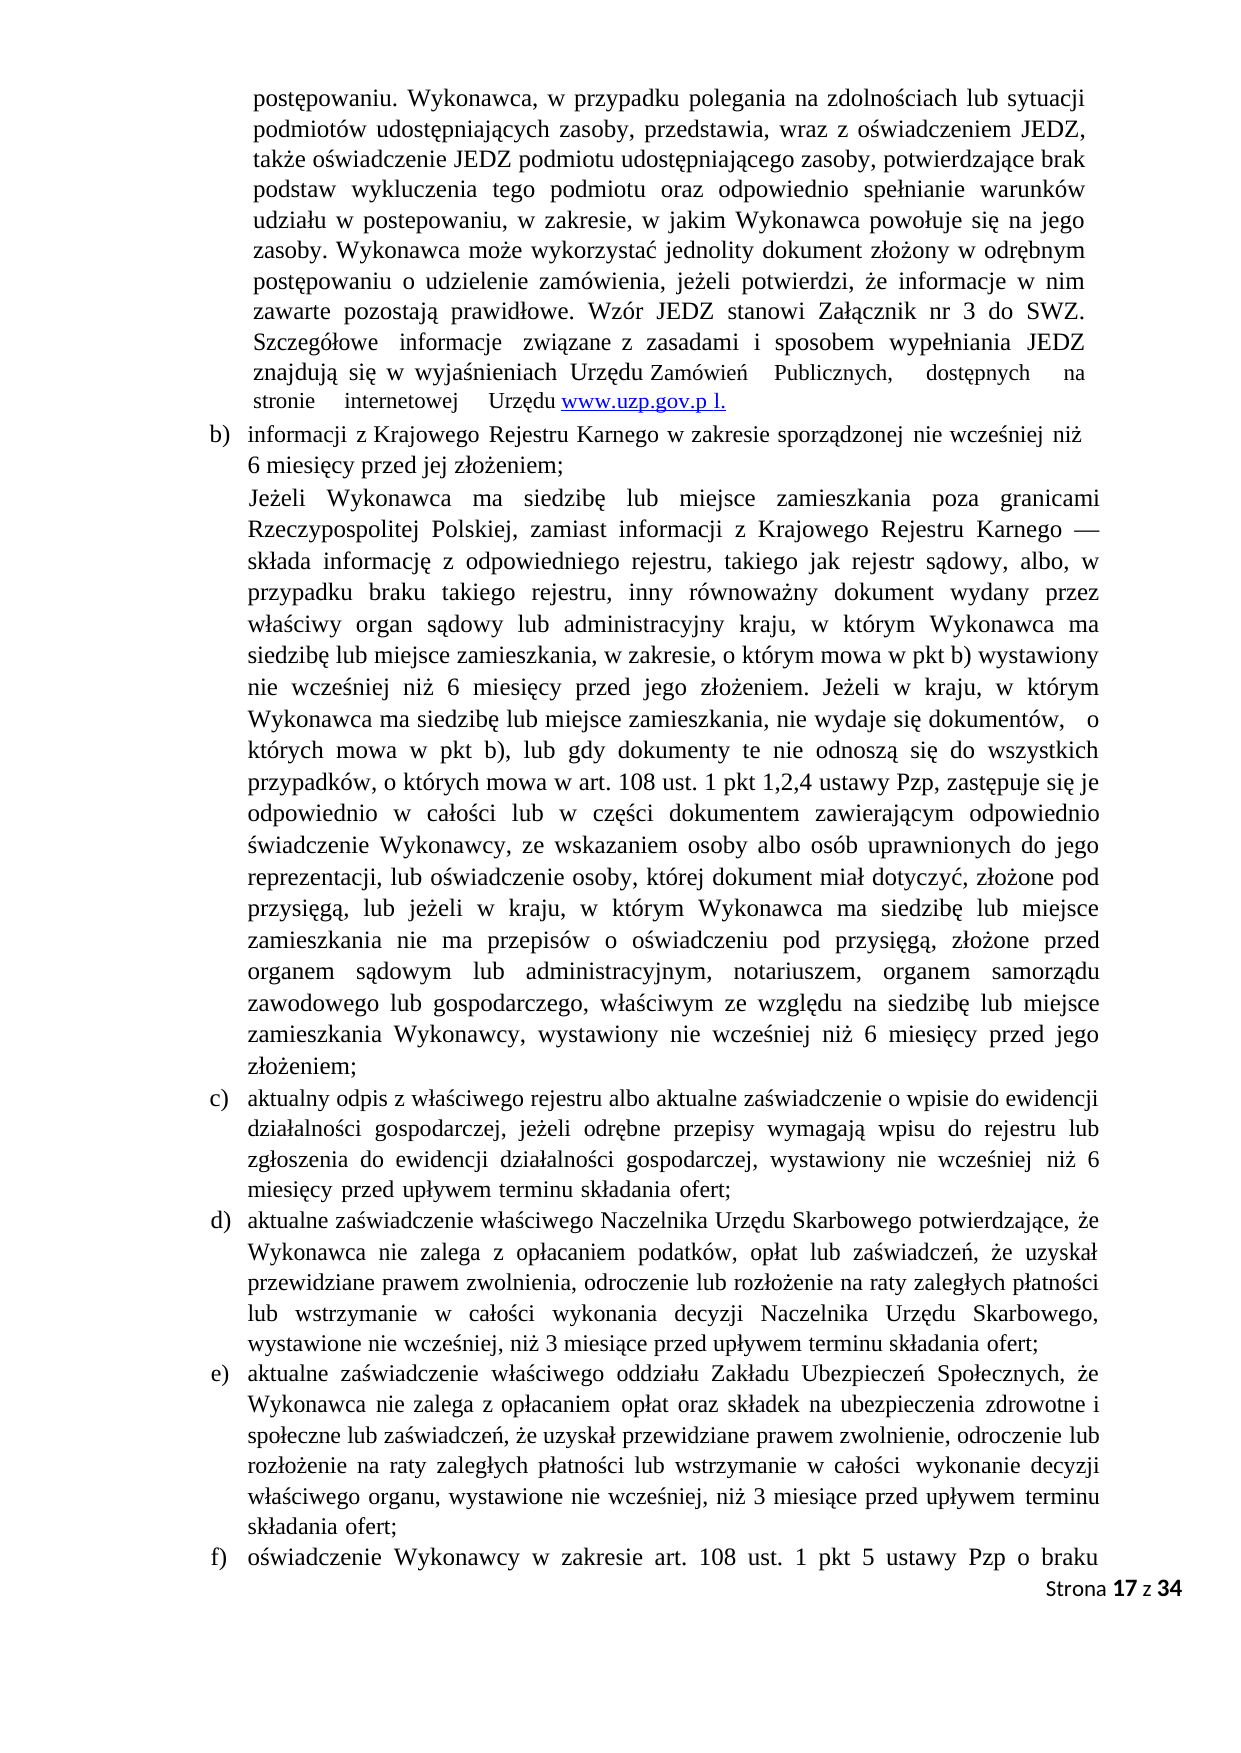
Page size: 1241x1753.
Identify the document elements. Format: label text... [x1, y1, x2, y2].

text Jeżeli Wykonawca ma siedzibę lub miejsce zamieszkania poza granicami Rzeczypospolitej Polskiej, zamiast informacji z Krajowego Rejestru Karnego — składa informację z odpowiedniego rejestru, takiego jak rejestr sądowy, albo, w przypadku braku takiego rejestru, inny równoważny dokument wydany przez właściwy organ sądowy lub administracyjny kraju, w którym Wykonawca ma siedzibę lub miejsce zamieszkania, w zakresie, o którym mowa w pkt b) wystawiony nie wcześniej niż 6 miesięcy przed jego złożeniem. Jeżeli w kraju, w którym Wykonawca ma siedzibę lub miejsce zamieszkania, nie wydaje się dokumentów, o których mowa w pkt b), lub gdy dokumenty te nie odnoszą się do wszystkich przypadków, o których mowa w art. 108 ust. 1 pkt 1,2,4 ustawy Pzp, zastępuje się je odpowiednio w całości lub w części dokumentem zawierającym odpowiednio świadczenie Wykonawcy, ze wskazaniem osoby albo osób uprawnionych do jego reprezentacji, lub oświadczenie osoby, której dokument miał dotyczyć, złożone pod przysięgą, lub jeżeli w kraju, w którym Wykonawca ma siedzibę lub miejsce zamieszkania nie ma przepisów o oświadczeniu pod przysięgą, złożone przed organem sądowym lub administracyjnym, notariuszem, organem samorządu zawodowego lub gospodarczego, właściwym ze względu na siedzibę lub miejsce zamieszkania Wykonawcy, wystawiony nie wcześniej niż 6 miesięcy przed jego złożeniem; [247, 483, 1100, 1080]
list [210, 1542, 1100, 1571]
text 6 miesięcy przed jej złożeniem; [247, 450, 1182, 478]
list aktualne zaświadczenie właściwego Naczelnika Urzędu Skarbowego potwierdzające, że Wykonawca nie zalega z opłacaniem podatków, opłat lub zaświadczeń, że uzyskał przewidziane prawem zwolnienia, odroczenie lub rozłożenie na raty zaległych płatności lub wstrzymanie w całości wykonania decyzji Naczelnika Urzędu Skarbowego, wystawione nie wcześniej, niż 3 miesiące przed upływem terminu składania ofert; [210, 1205, 1099, 1356]
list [215, 83, 1086, 414]
list aktualny odpis z właściwego rejestru albo aktualne zaświadczenie o wpisie do ewidencji działalności gospodarczej, jeżeli odrębne przepisy wymagają wpisu do rejestru lub zgłoszenia do ewidencji działalności gospodarczej, wystawiony nie wcześniej niż 6 miesięcy przed upływem terminu składania ofert; [209, 1083, 1099, 1202]
list aktualne zaświadczenie właściwego oddziału Zakładu Ubezpieczeń Społecznych, że Wykonawca nie zalega z opłacaniem opłat oraz składek na ubezpieczenia zdrowotne i społeczne lub zaświadczeń, że uzyskał przewidziane prawem zwolnienie, odroczenie lub rozłożenie na raty zaległych płatności lub wstrzymanie w całości wykonanie decyzji właściwego organu, wystawione nie wcześniej, niż 3 miesiące przed upływem terminu składania ofert; [211, 1359, 1099, 1539]
list informacji z Krajowego Rejestru Karnego w zakresie sporządzonej nie wcześniej niż [209, 419, 1182, 448]
